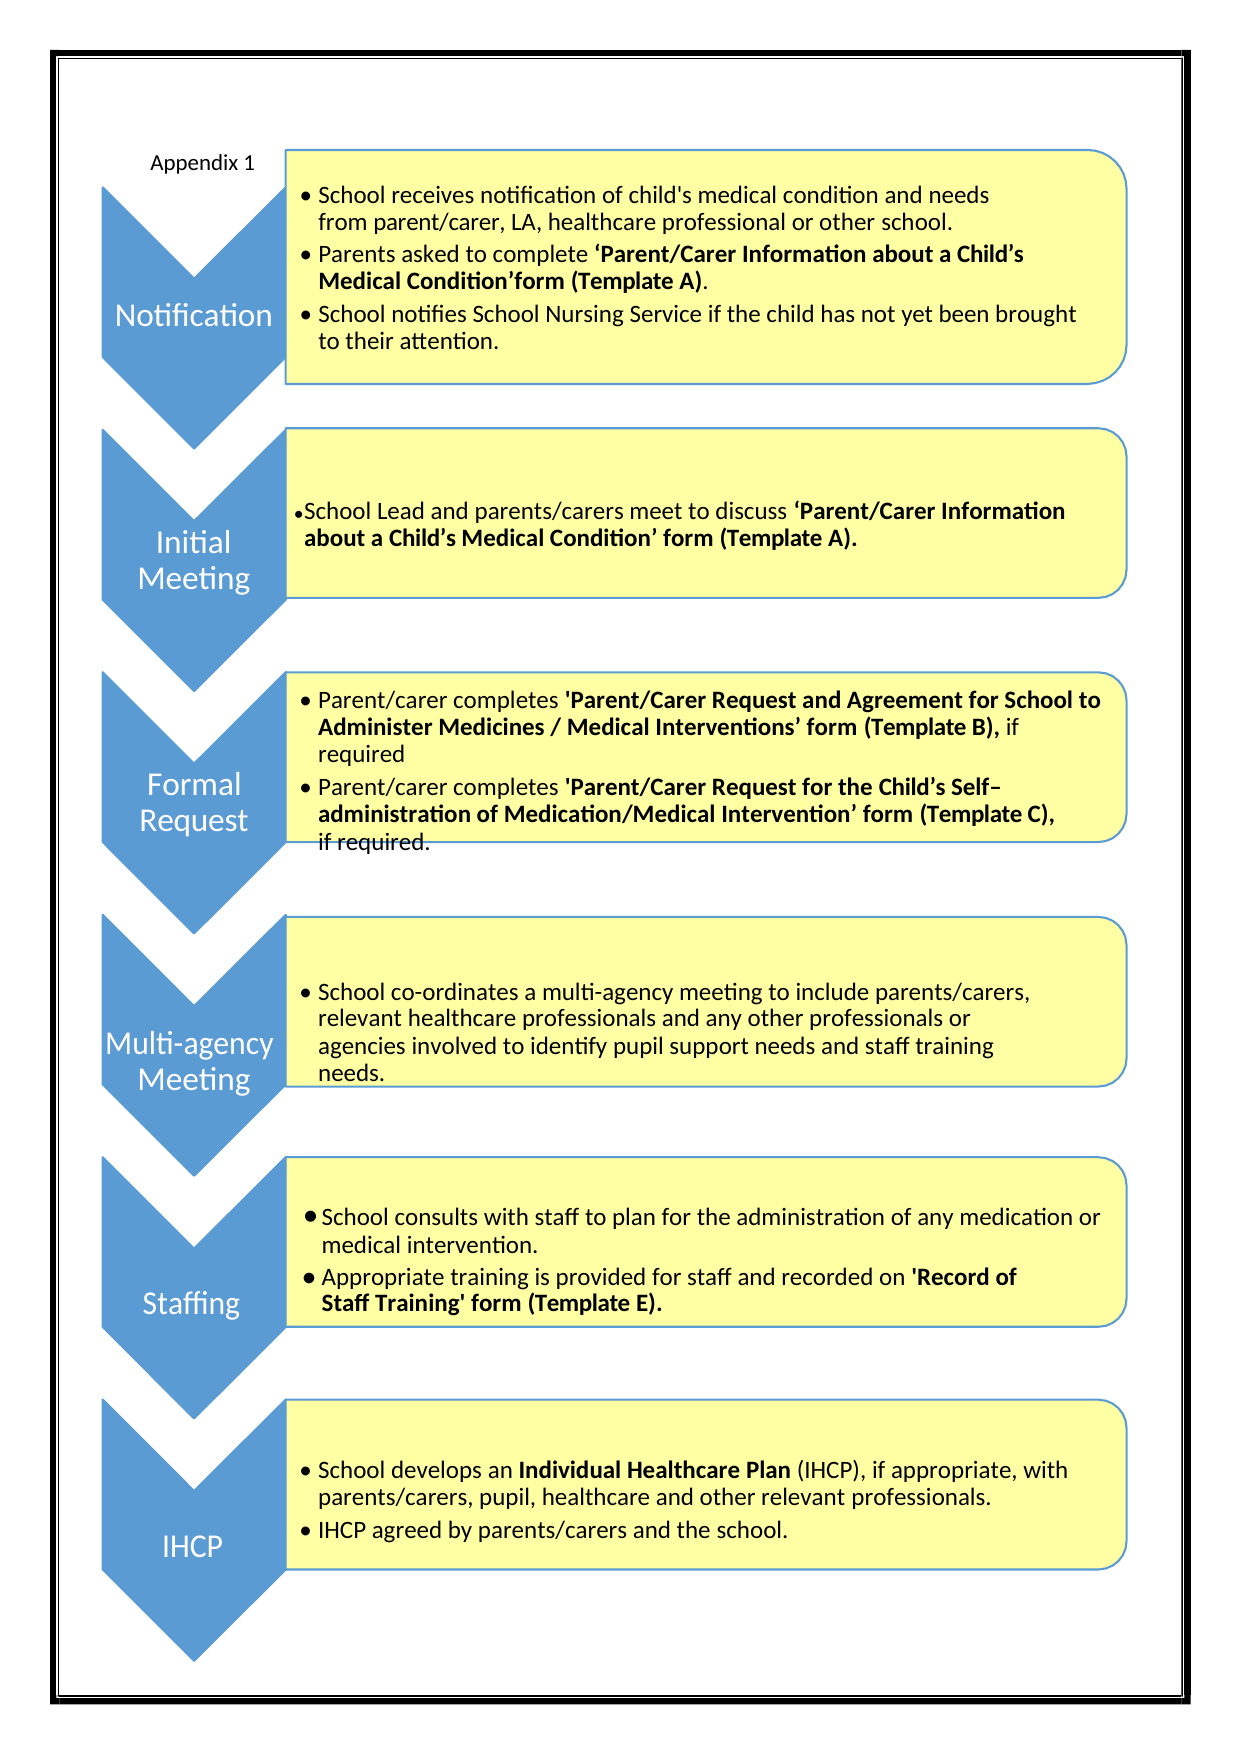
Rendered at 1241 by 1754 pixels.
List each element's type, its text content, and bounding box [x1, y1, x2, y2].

subtitle IHCP [162, 1524, 226, 1565]
list School co-ordinates a multi-agency meeting to include parents/carers, relevant healthcare professionals and any other professionals or agencies involved to identify pupil support needs and staff training needs. [299, 978, 1060, 1088]
text Staffing [142, 1282, 245, 1323]
list School consults with staff to plan for the administration of any medication or medical intervention. [303, 1197, 1106, 1259]
list Appropriate training is provided for staff and recorded on 'Record of Staff Training' form (Template E). [303, 1264, 1067, 1318]
list Parents asked to complete ‘Parent/Carer Information about a Child’s Medical Condition’form (Template A). [299, 241, 1108, 296]
list School Lead and parents/carers meet to discuss ‘Parent/Carer Information about a Child’s Medical Condition’ form (Template A). [294, 498, 1072, 553]
list School develops an Individual Healthcare Plan (IHCP), if appropriate, with parents/carers, pupil, healthcare and other relevant professionals. [299, 1457, 1073, 1512]
text Notification [114, 294, 273, 334]
text Initial Meeting [137, 524, 252, 598]
text Appendix 1 [132, 148, 273, 176]
list Parent/carer completes 'Parent/Carer Request for the Child’s Self– administration of Medication/Medical Intervention’ form (Template C), if required. [299, 774, 1073, 856]
list Parent/carer completes 'Parent/Carer Request and Agreement for School to Administer Medicines / Medical Interventions’ form (Template B), if required [299, 687, 1111, 769]
subtitle Multi-agency Meeting [105, 1025, 282, 1098]
subtitle Formal Request [139, 767, 250, 840]
list School notifies School Nursing Service if the child has not yet been brought to their attention. [299, 300, 1103, 355]
list School receives notification of child's medical condition and needs from parent/carer, LA, healthcare professional or other school. [299, 181, 1044, 236]
list IHCP agreed by parents/carers and the school. [299, 1514, 1209, 1544]
